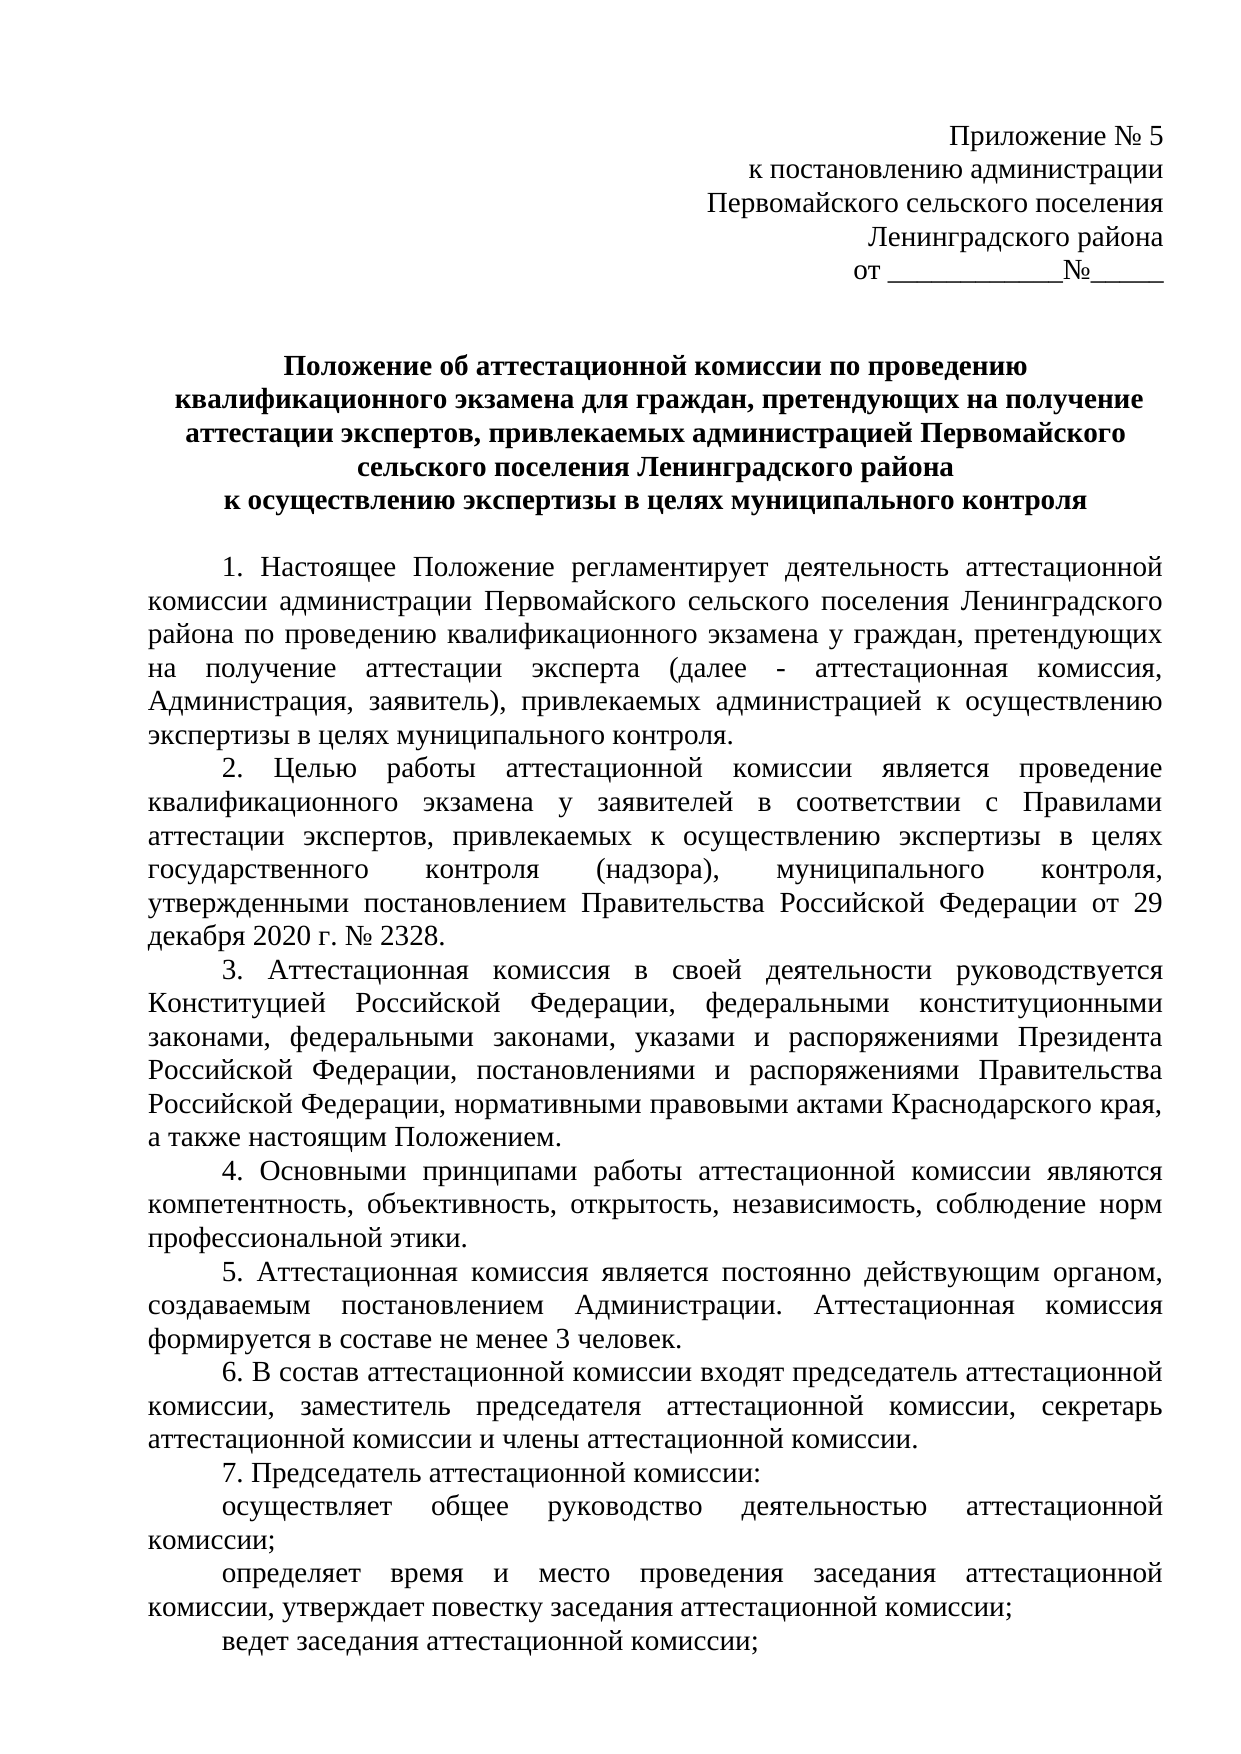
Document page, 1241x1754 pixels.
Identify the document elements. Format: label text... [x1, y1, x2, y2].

text 5. Аттестационная комиссия является постоянно действующим органом, создаваемым постановлением Администрации. Аттестационная комиссия формируется в составе не менее 3 человек. [148, 1254, 1163, 1354]
text от ____________№_____ [694, 252, 1163, 286]
text 2. Целью работы аттестационной комиссии является проведение квалификационного экзамена у заявителей в соответствии с Правилами аттестации экспертов, привлекаемых к осуществлению экспертизы в целях государственного контроля (надзора), муниципального контроля, утвержденными постановлением Правительства Российской Федерации от 29 декабря 2020 г. № 2328. [148, 751, 1163, 952]
title Положение об аттестационной комиссии по проведению [148, 348, 1163, 382]
text аттестации экспертов, привлекаемых администрацией Первомайского сельского поселения Ленинградского района [148, 415, 1163, 482]
text осуществляет общее руководство деятельностью аттестационной комиссии; [148, 1488, 1163, 1556]
text 1. Настоящее Положение регламентирует деятельность аттестационной комиссии администрации Первомайского сельского поселения Ленинградского района по проведению квалификационного экзамена у граждан, претендующих на получение аттестации эксперта (далее - аттестационная комиссия, Администрация, заявитель), привлекаемых администрацией к осуществлению экспертизы в целях муниципального контроля. [148, 549, 1163, 751]
text Первомайского сельского поселения Ленинградского района [694, 185, 1163, 252]
text 7. Председатель аттестационной комиссии: [148, 1455, 1163, 1488]
title квалификационного экзамена для граждан, претендующих на получение [148, 382, 1163, 415]
text 6. В состав аттестационной комиссии входят председатель аттестационной комиссии, заместитель председателя аттестационной комиссии, секретарь аттестационной комиссии и члены аттестационной комиссии. [148, 1354, 1163, 1455]
text 3. Аттестационная комиссия в своей деятельности руководствуется Конституцией Российской Федерации, федеральными конституционными законами, федеральными законами, указами и распоряжениями Президента Российской Федерации, постановлениями и распоряжениями Правительства Российской Федерации, нормативными правовыми актами Краснодарского края, а также настоящим Положением. [148, 952, 1163, 1153]
title к осуществлению экспертизы в целях муниципального контроля [148, 482, 1163, 516]
text определяет время и место проведения заседания аттестационной комиссии, утверждает повестку заседания аттестационной комиссии; [148, 1556, 1163, 1623]
text 4. Основными принципами работы аттестационной комиссии являются компетентность, объективность, открытость, независимость, соблюдение норм профессиональной этики. [148, 1153, 1163, 1254]
text Приложение № 5 [694, 118, 1163, 152]
text к постановлению администрации [694, 152, 1163, 185]
text ведет заседания аттестационной комиссии; [148, 1623, 1163, 1656]
